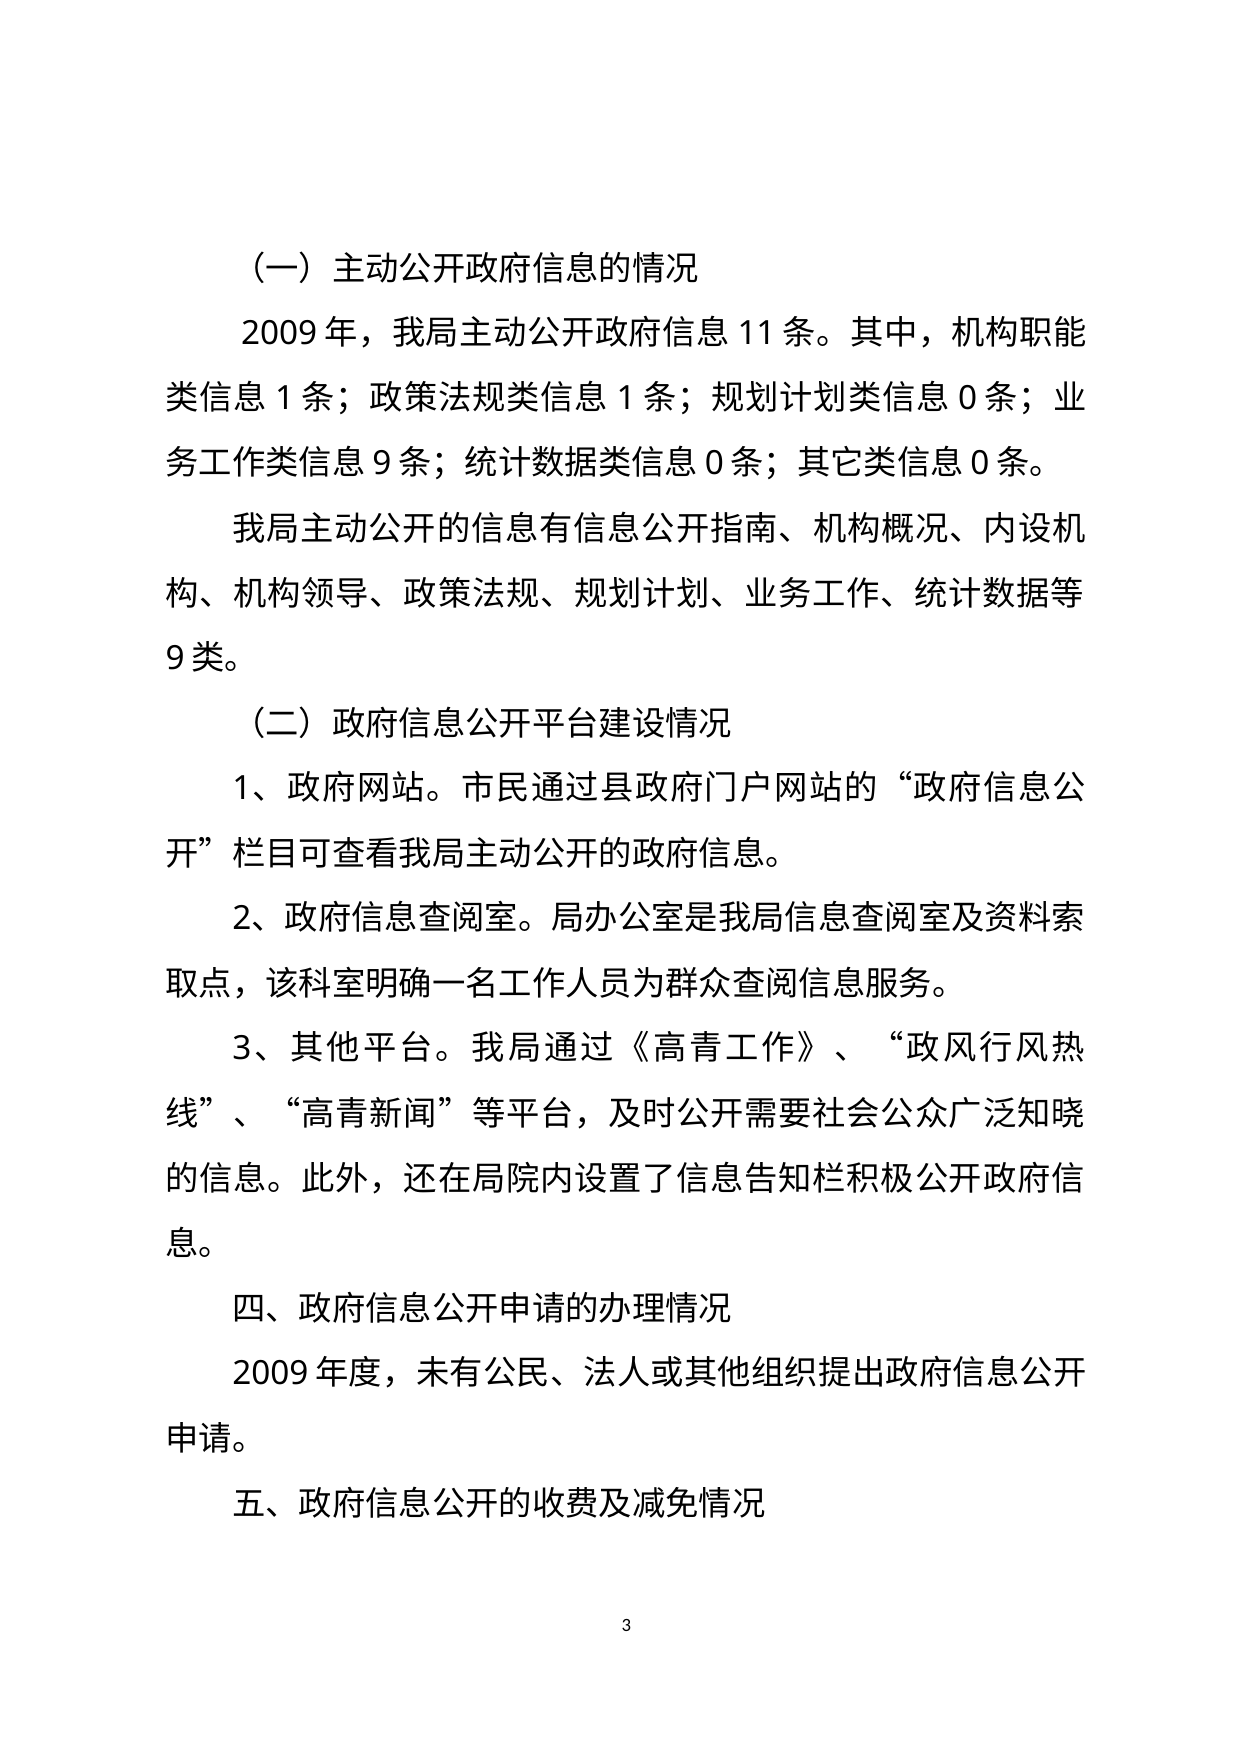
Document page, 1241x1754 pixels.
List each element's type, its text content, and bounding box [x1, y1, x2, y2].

text 2009年度，未有公民、法人或其他组织提出政府信息公开申请。 [165, 1338, 1087, 1468]
text （一）主动公开政府信息的情况 [165, 233, 1087, 298]
text 1、政府网站。市民通过县政府门户网站的“政府信息公开”栏目可查看我局主动公开的政府信息。 [165, 753, 1087, 883]
text （二）政府信息公开平台建设情况 [165, 688, 1087, 753]
text 四、政府信息公开申请的办理情况 [165, 1273, 1087, 1338]
text 五、政府信息公开的收费及减免情况 [165, 1468, 1087, 1533]
text 2、政府信息查阅室。局办公室是我局信息查阅室及资料索取点，该科室明确一名工作人员为群众查阅信息服务。 [165, 883, 1087, 1013]
text 我局主动公开的信息有信息公开指南、机构概况、内设机构、机构领导、政策法规、规划计划、业务工作、统计数据等9类。 [165, 493, 1087, 688]
text 3、其他平台。我局通过《高青工作》、“政风行风热线”、“高青新闻”等平台，及时公开需要社会公众广泛知晓的信息。此外，还在局院内设置了信息告知栏积极公开政府信息。 [165, 1013, 1087, 1273]
text 2009年，我局主动公开政府信息11条。其中，机构职能类信息1条；政策法规类信息1条；规划计划类信息0条；业务工作类信息9条；统计数据类信息0条；其它类信息0条。 [165, 298, 1087, 493]
